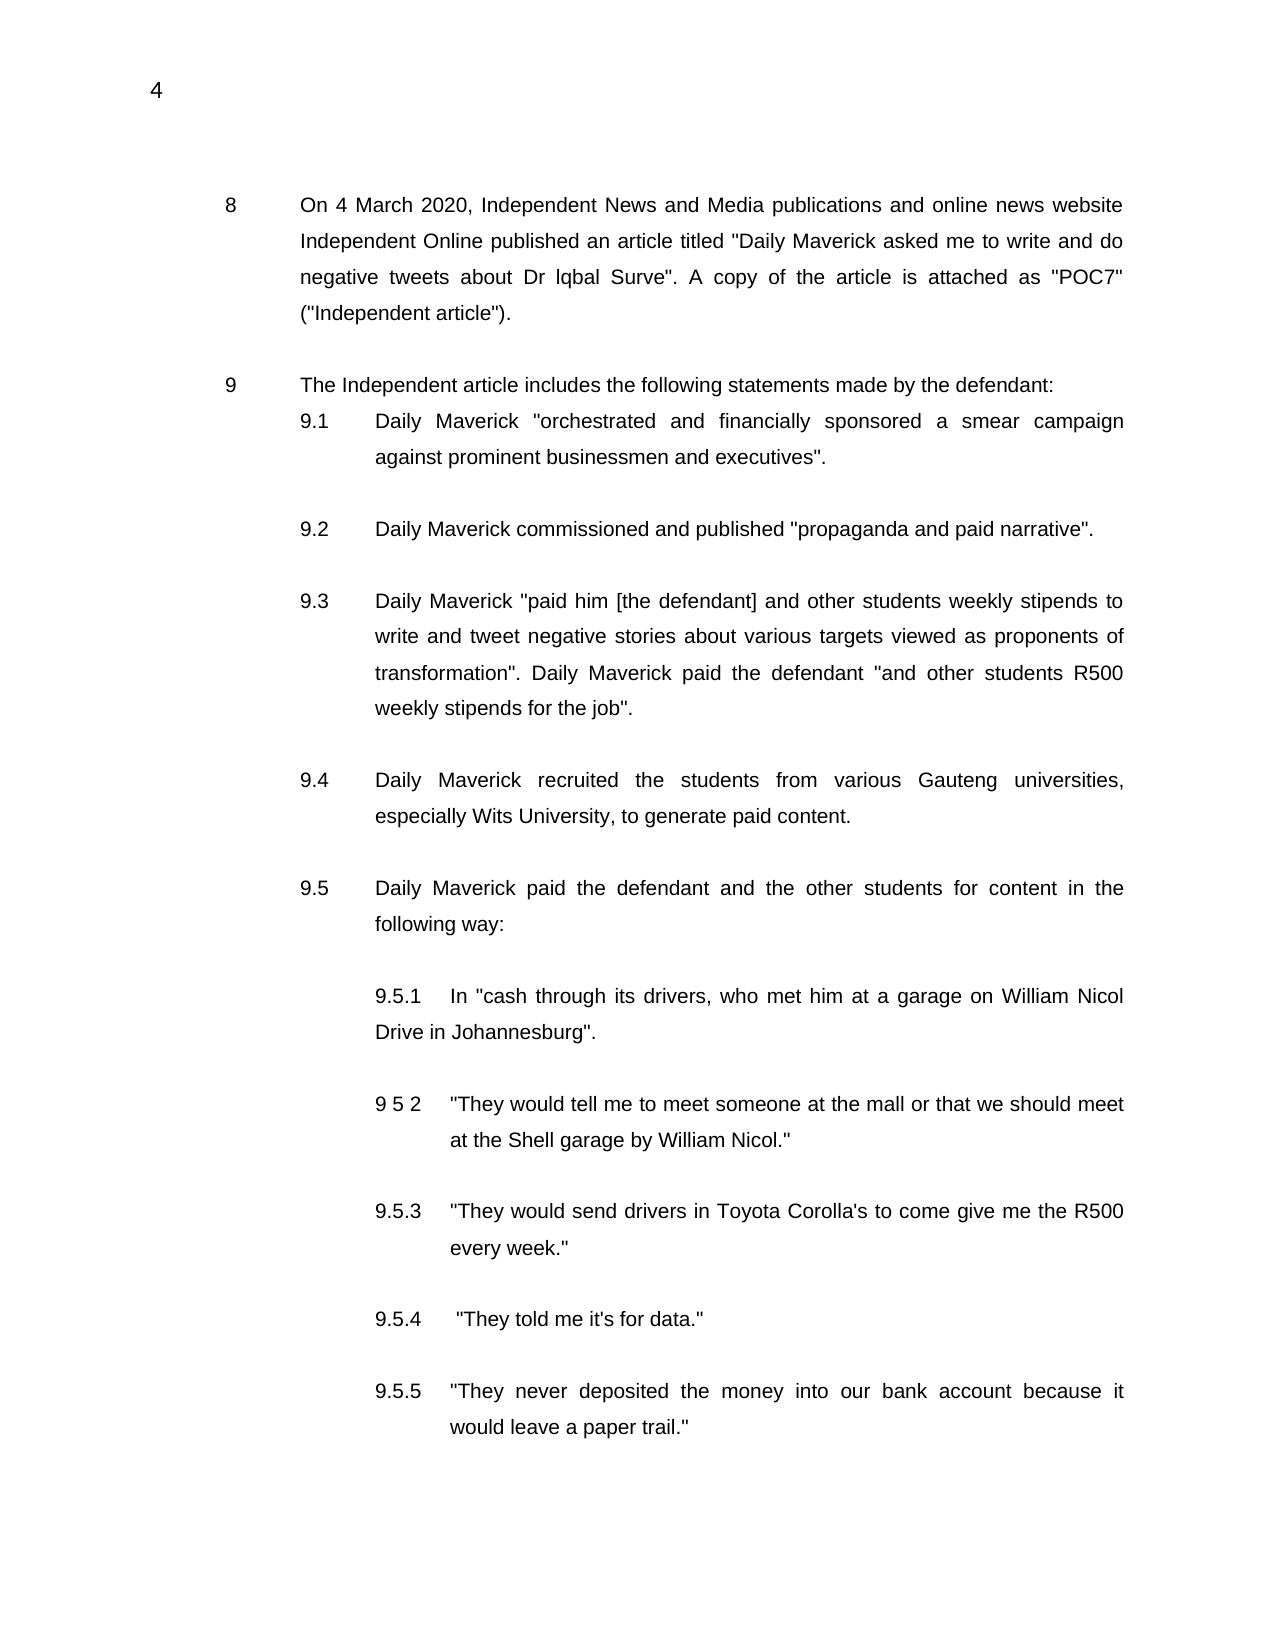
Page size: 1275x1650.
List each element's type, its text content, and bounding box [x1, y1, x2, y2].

text 9 5 2 "They would tell me to meet someone at the mall or that we should meet at the Shell garage by William Nicol." [375, 1092, 1125, 1151]
text 9.5.3 "They would send drivers in Toyota Corolla's to come give me the R500 every week." [375, 1199, 1125, 1259]
text 9.5 Daily Maverick paid the defendant and the other students for content in the following way: [300, 876, 1125, 936]
text 9.5.1 In "cash through its drivers, who met him at a garage on William Nicol Drive in Johannesburg". [375, 984, 1125, 1044]
text 9.1 Daily Maverick "orchestrated and financially sponsored a smear campaign against prominent businessmen and executives". [300, 409, 1125, 469]
text 8 On 4 March 2020, Independent News and Media publications and online news website Independent Online published an article titled "Daily Maverick asked me to write and do negative tweets about Dr lqbal Surve". A copy of the article is attached as "POC7" ("Independent article"). [225, 193, 1125, 325]
text 9.5.5 "They never deposited the money into our bank account because it would leave a paper trail." [375, 1379, 1125, 1439]
text 9.2 Daily Maverick commissioned and published "propaganda and paid narrative". [225, 517, 1125, 541]
text 9.4 Daily Maverick recruited the students from various Gauteng universities, especially Wits University, to generate paid content. [300, 768, 1125, 828]
text 9 The Independent article includes the following statements made by the defendant: [150, 373, 1125, 397]
text 9.5.4 "They told me it's for data." [300, 1307, 1125, 1331]
text 9.3 Daily Maverick "paid him [the defendant] and other students weekly stipends to write and tweet negative stories about various targets viewed as proponents of transformation". Daily Maverick paid the defendant "and other students R500 weekly stipends for the job". [300, 588, 1125, 720]
